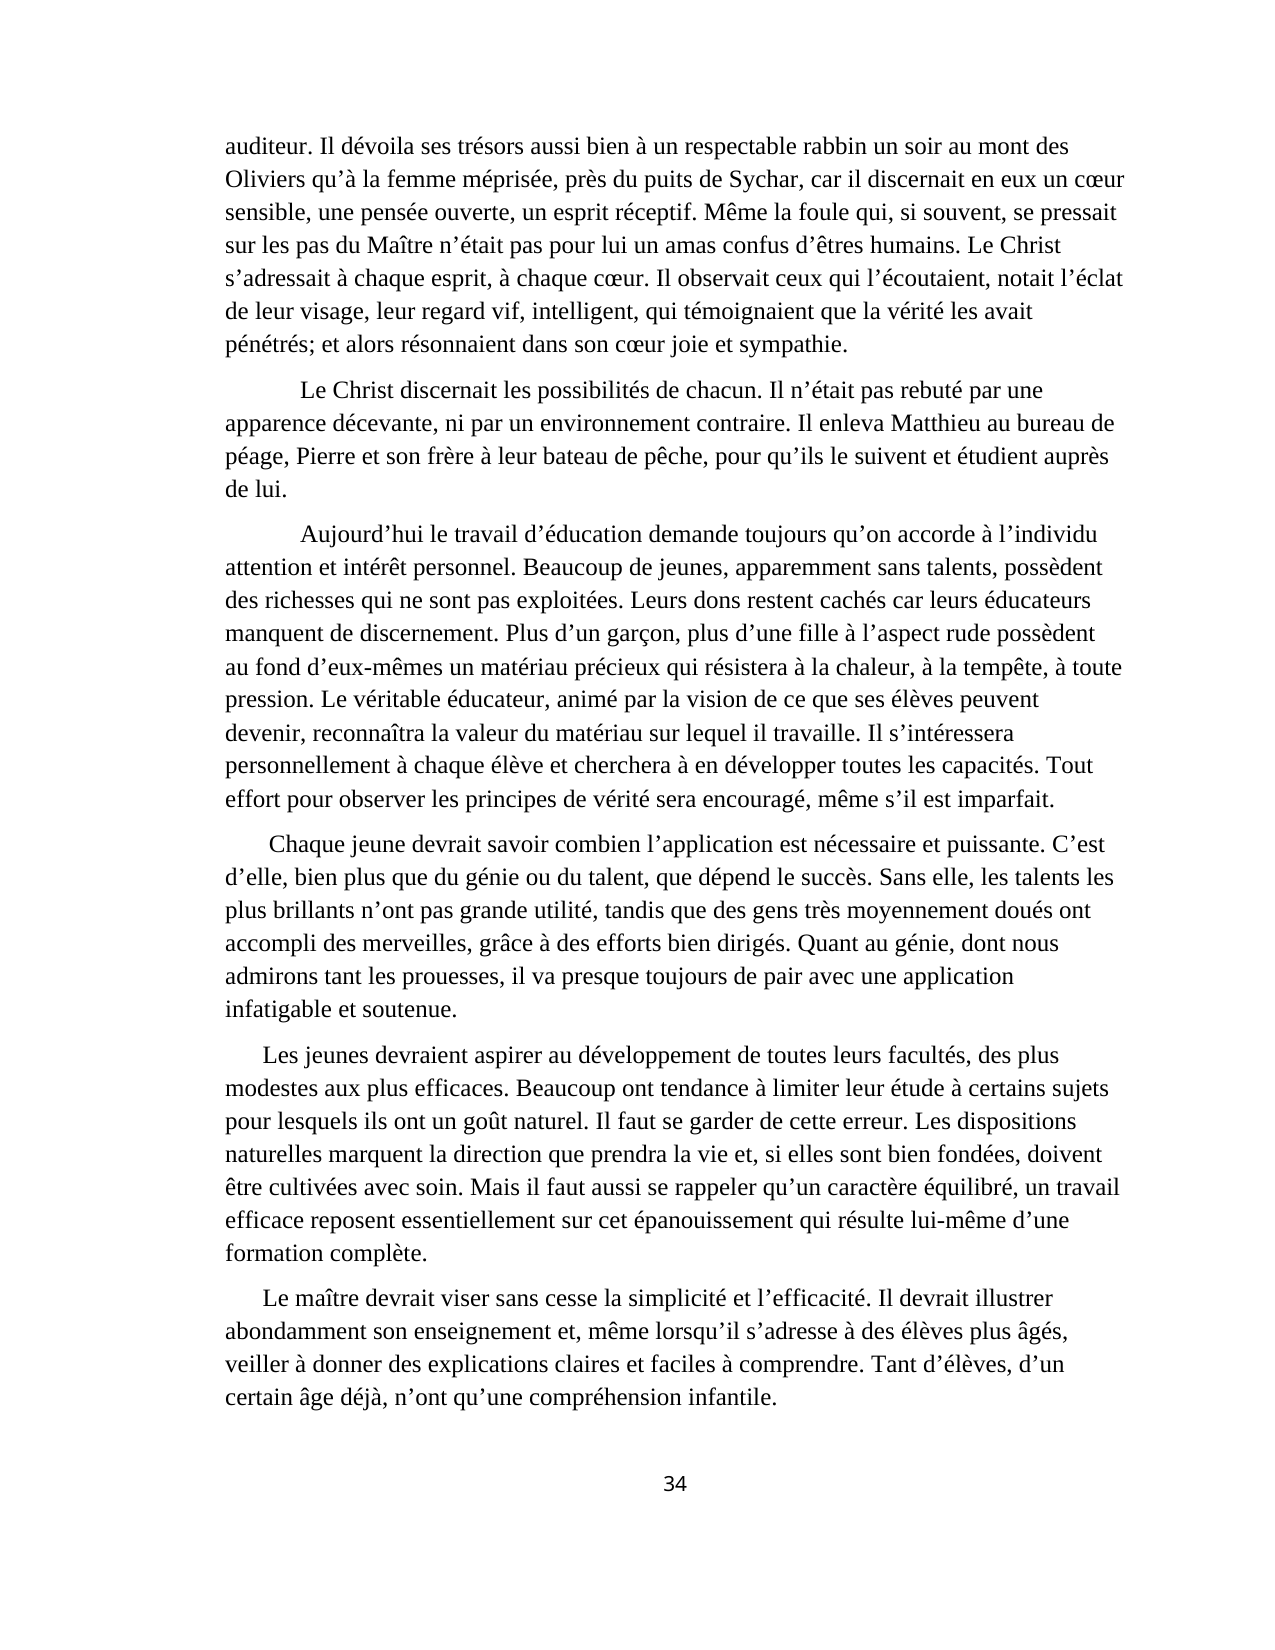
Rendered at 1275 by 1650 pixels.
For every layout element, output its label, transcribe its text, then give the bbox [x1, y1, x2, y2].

text Le maître devrait viser sans cesse la simplicité et l’efficacité. Il devrait illustrer abondamment son enseignement et, même lorsqu’il s’adresse à des élèves plus âgés, veiller à donner des explications claires et faciles à comprendre. Tant d’élèves, d’un certain âge déjà, n’ont qu’une compréhension infantile. [225, 1283, 1125, 1411]
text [225, 131, 1125, 358]
text Chaque jeune devrait savoir combien l’application est nécessaire et puissante. C’est d’elle, bien plus que du génie ou du talent, que dépend le succès. Sans elle, les talents les plus brillants n’ont pas grande utilité, tandis que des gens très moyennement doués ont accompli des merveilles, grâce à des efforts bien dirigés. Quant au génie, dont nous admirons tant les prouesses, il va presque toujours de pair avec une application infatigable et soutenue. [225, 829, 1125, 1023]
text Le Christ discernait les possibilités de chacun. Il n’était pas rebuté par une apparence décevante, ni par un environnement contraire. Il enleva Matthieu au bureau de péage, Pierre et son frère à leur bateau de pêche, pour qu’ils le suivent et étudient auprès de lui. [225, 375, 1125, 503]
text Aujourd’hui le travail d’éducation demande toujours qu’on accorde à l’individu attention et intérêt personnel. Beaucoup de jeunes, apparemment sans talents, possèdent des richesses qui ne sont pas exploitées. Leurs dons restent cachés car leurs éducateurs manquent de discernement. Plus d’un garçon, plus d’une fille à l’aspect rude possèdent au fond d’eux-mêmes un matériau précieux qui résistera à la chaleur, à la tempête, à toute pression. Le véritable éducateur, animé par la vision de ce que ses élèves peuvent devenir, reconnaîtra la valeur du matériau sur lequel il travaille. Il s’intéressera personnellement à chaque élève et cherchera à en développer toutes les capacités. Tout effort pour observer les principes de vérité sera encouragé, même s’il est imparfait. [225, 519, 1125, 812]
text Les jeunes devraient aspirer au développement de toutes leurs facultés, des plus modestes aux plus efficaces. Beaucoup ont tendance à limiter leur étude à certains sujets pour lesquels ils ont un goût naturel. Il faut se garder de cette erreur. Les dispositions naturelles marquent la direction que prendra la vie et, si elles sont bien fondées, doivent être cultivées avec soin. Mais il faut aussi se rappeler qu’un caractère équilibré, un travail efficace reposent essentiellement sur cet épanouissement qui résulte lui-même d’une formation complète. [225, 1040, 1125, 1267]
